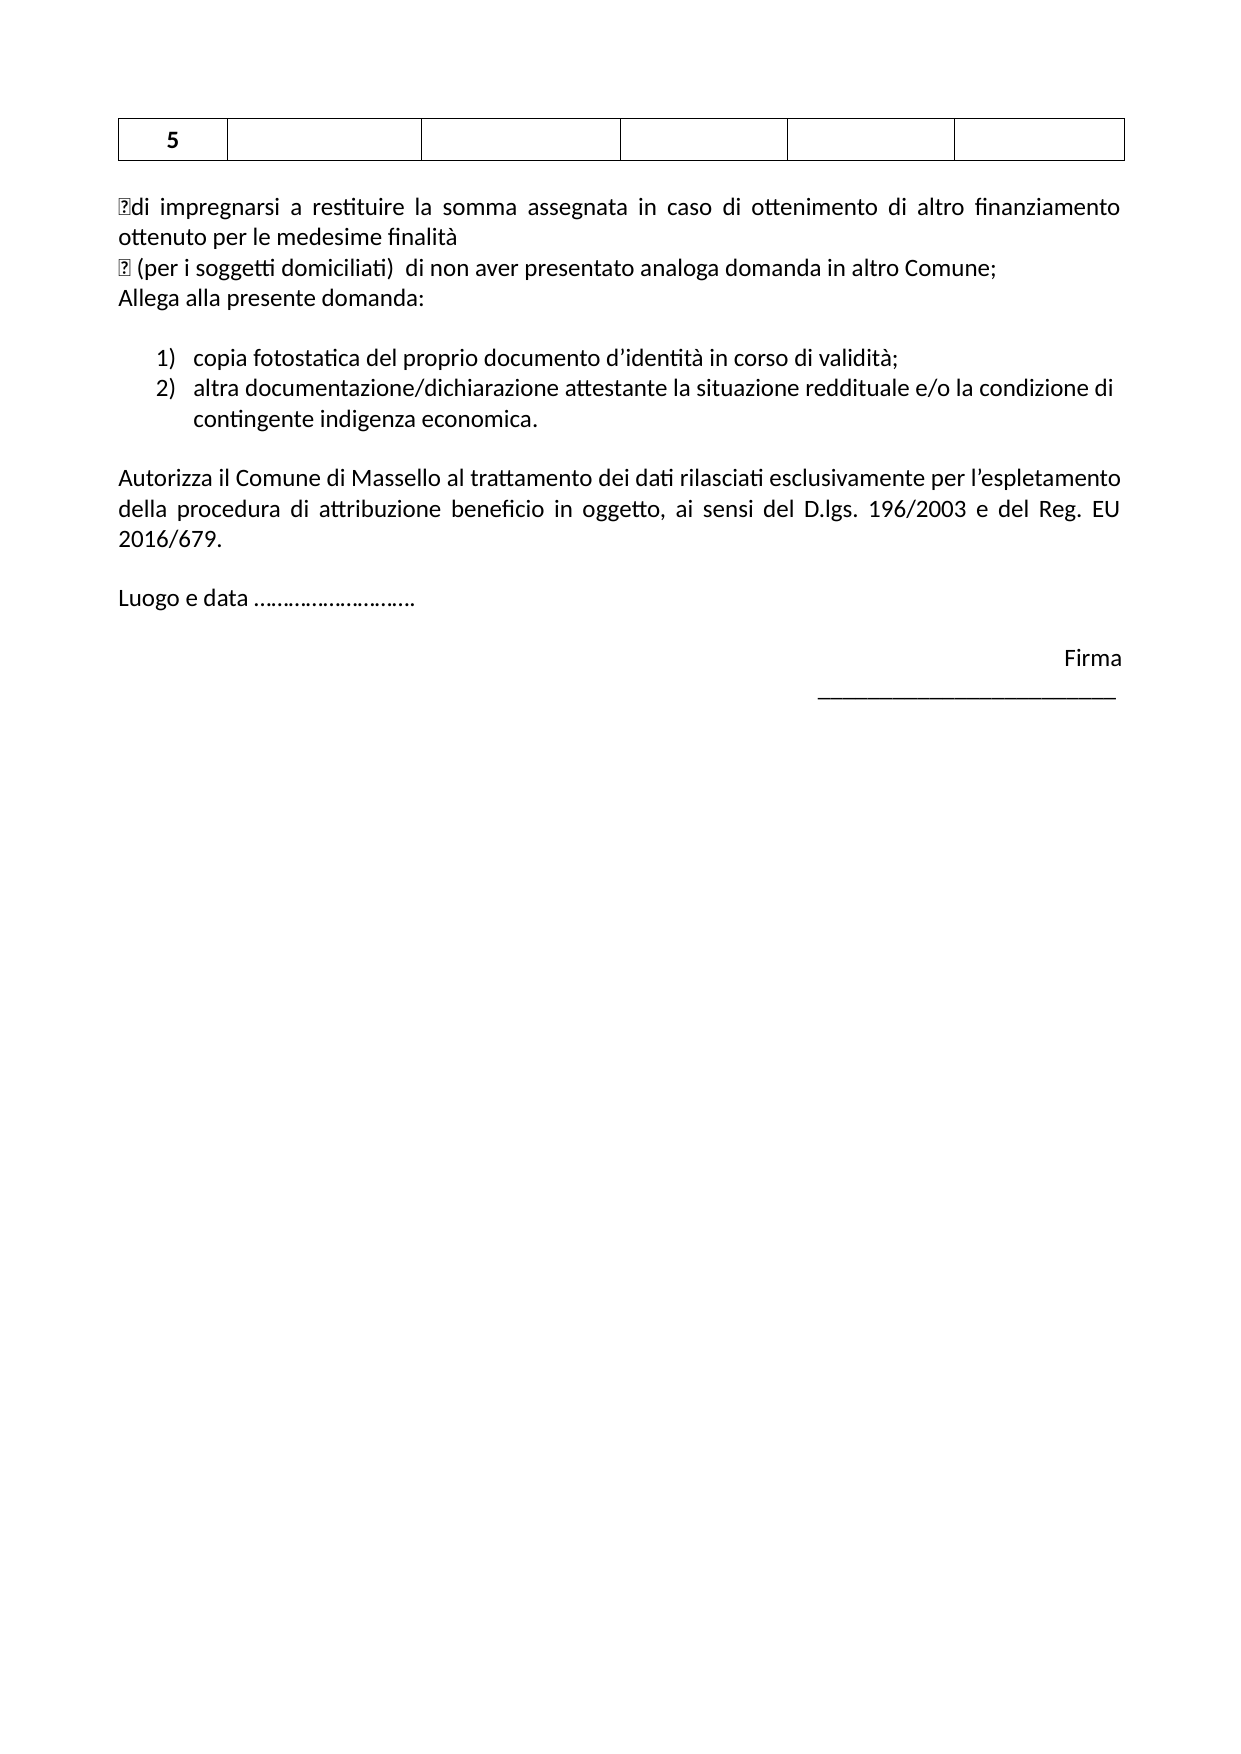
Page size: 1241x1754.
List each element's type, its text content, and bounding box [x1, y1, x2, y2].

list altra documentazione/dichiarazione attestante la situazione reddituale e/o la condizione di contingente indigenza economica. [156, 372, 1122, 433]
table_cell [422, 119, 620, 160]
text Luogo e data ………………………. [118, 582, 1122, 613]
text Allega alla presente domanda: [118, 283, 1122, 313]
text di impregnarsi a restituire la somma assegnata in caso di ottenimento di altro finanziamento ottenuto per le medesime finalità [118, 191, 1122, 252]
text Firma [118, 642, 1122, 672]
table_cell 5 [119, 119, 227, 160]
text Autorizza il Comune di Massello al trattamento dei dati rilasciati esclusivamente per l’espletamento della procedura di attribuzione beneficio in oggetto, ai sensi del D.lgs. 196/2003 e del Reg. EU 2016/679. [118, 462, 1122, 554]
text  (per i soggetti domiciliati) di non aver presentato analoga domanda in altro Comune; [118, 252, 1122, 283]
table_cell [228, 119, 421, 160]
table_cell [788, 119, 954, 160]
text ________________________ [118, 672, 1122, 733]
table_cell [955, 119, 1124, 160]
list copia fotostatica del proprio documento d’identità in corso di validità; [156, 342, 1122, 372]
table_cell [621, 119, 787, 160]
